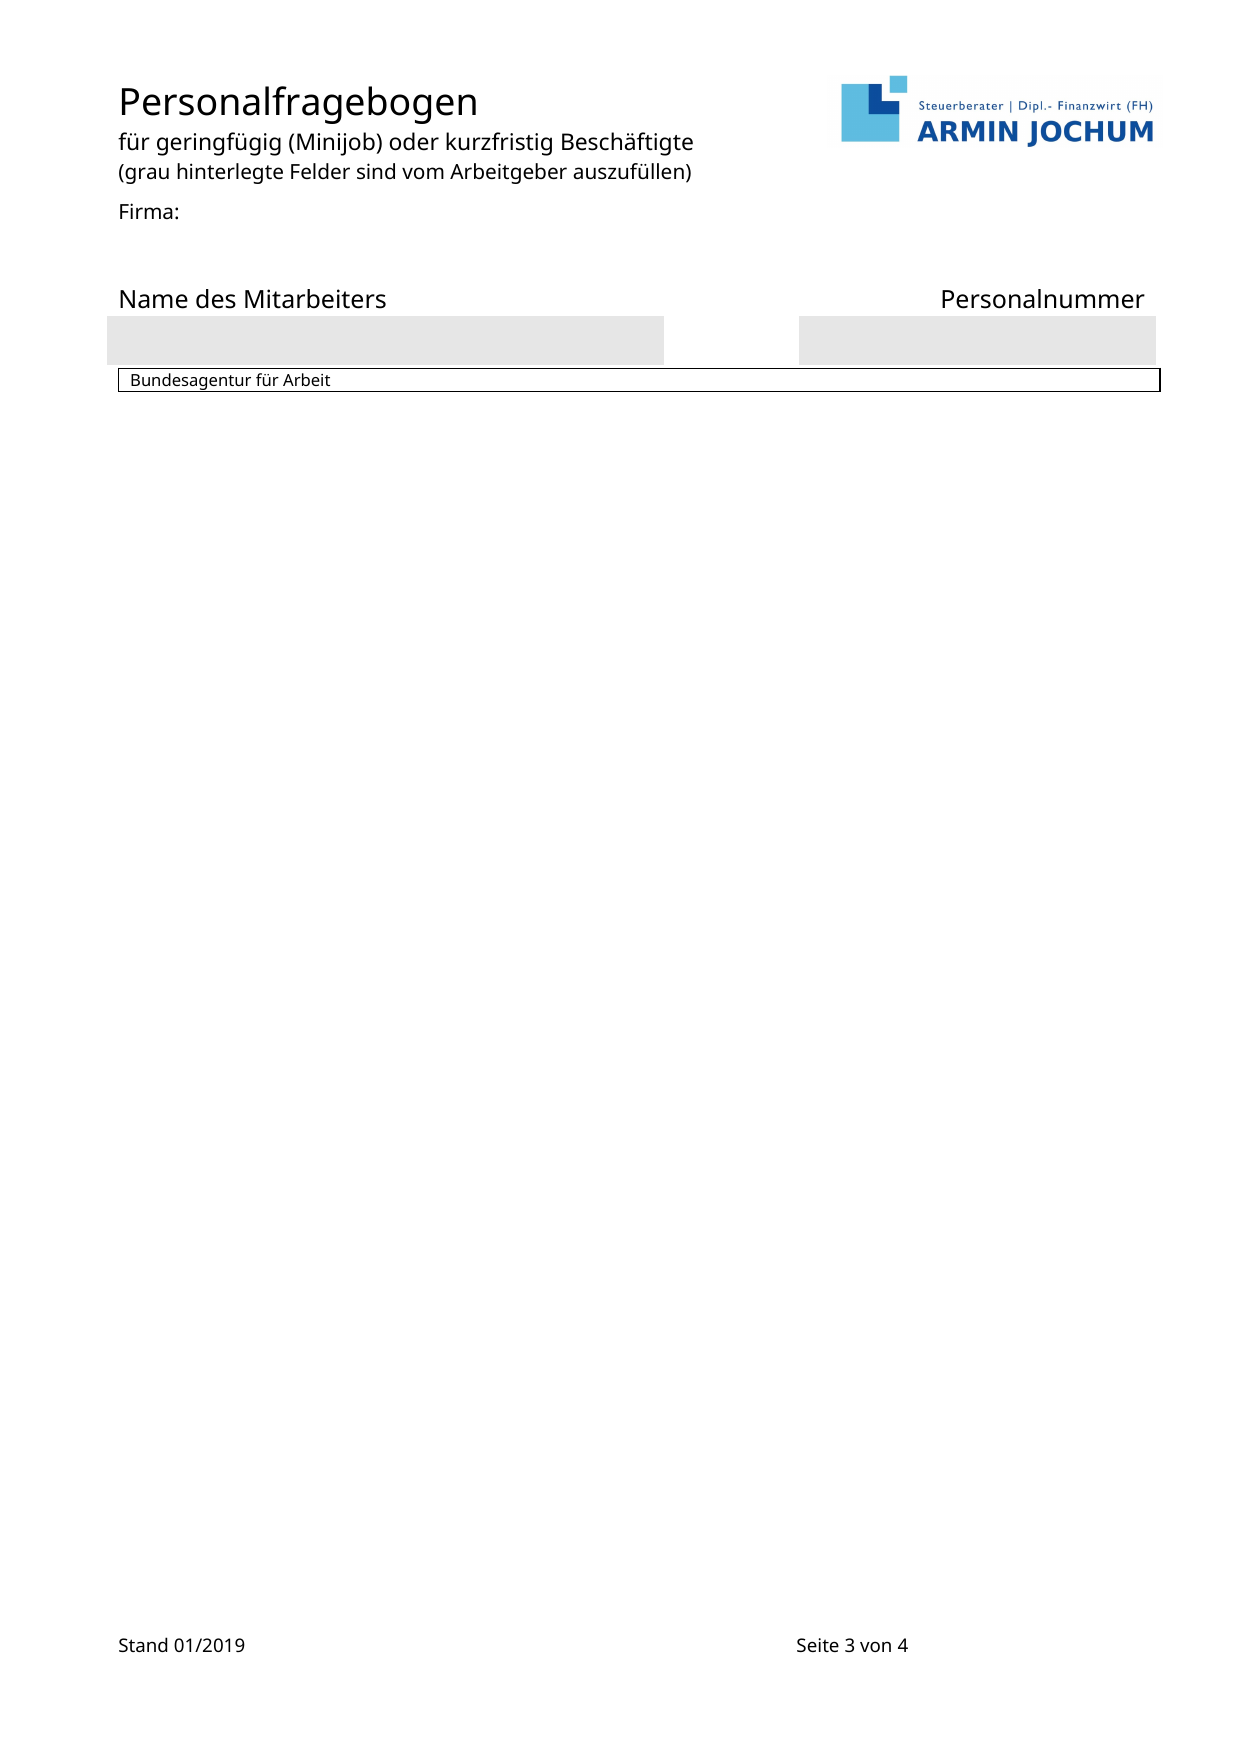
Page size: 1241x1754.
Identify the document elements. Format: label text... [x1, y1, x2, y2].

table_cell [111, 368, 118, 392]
table_cell Bescheinigungen elektronisch annehmen (Bea) [119, 369, 1159, 391]
picture [826, 75, 1163, 148]
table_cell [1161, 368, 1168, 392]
